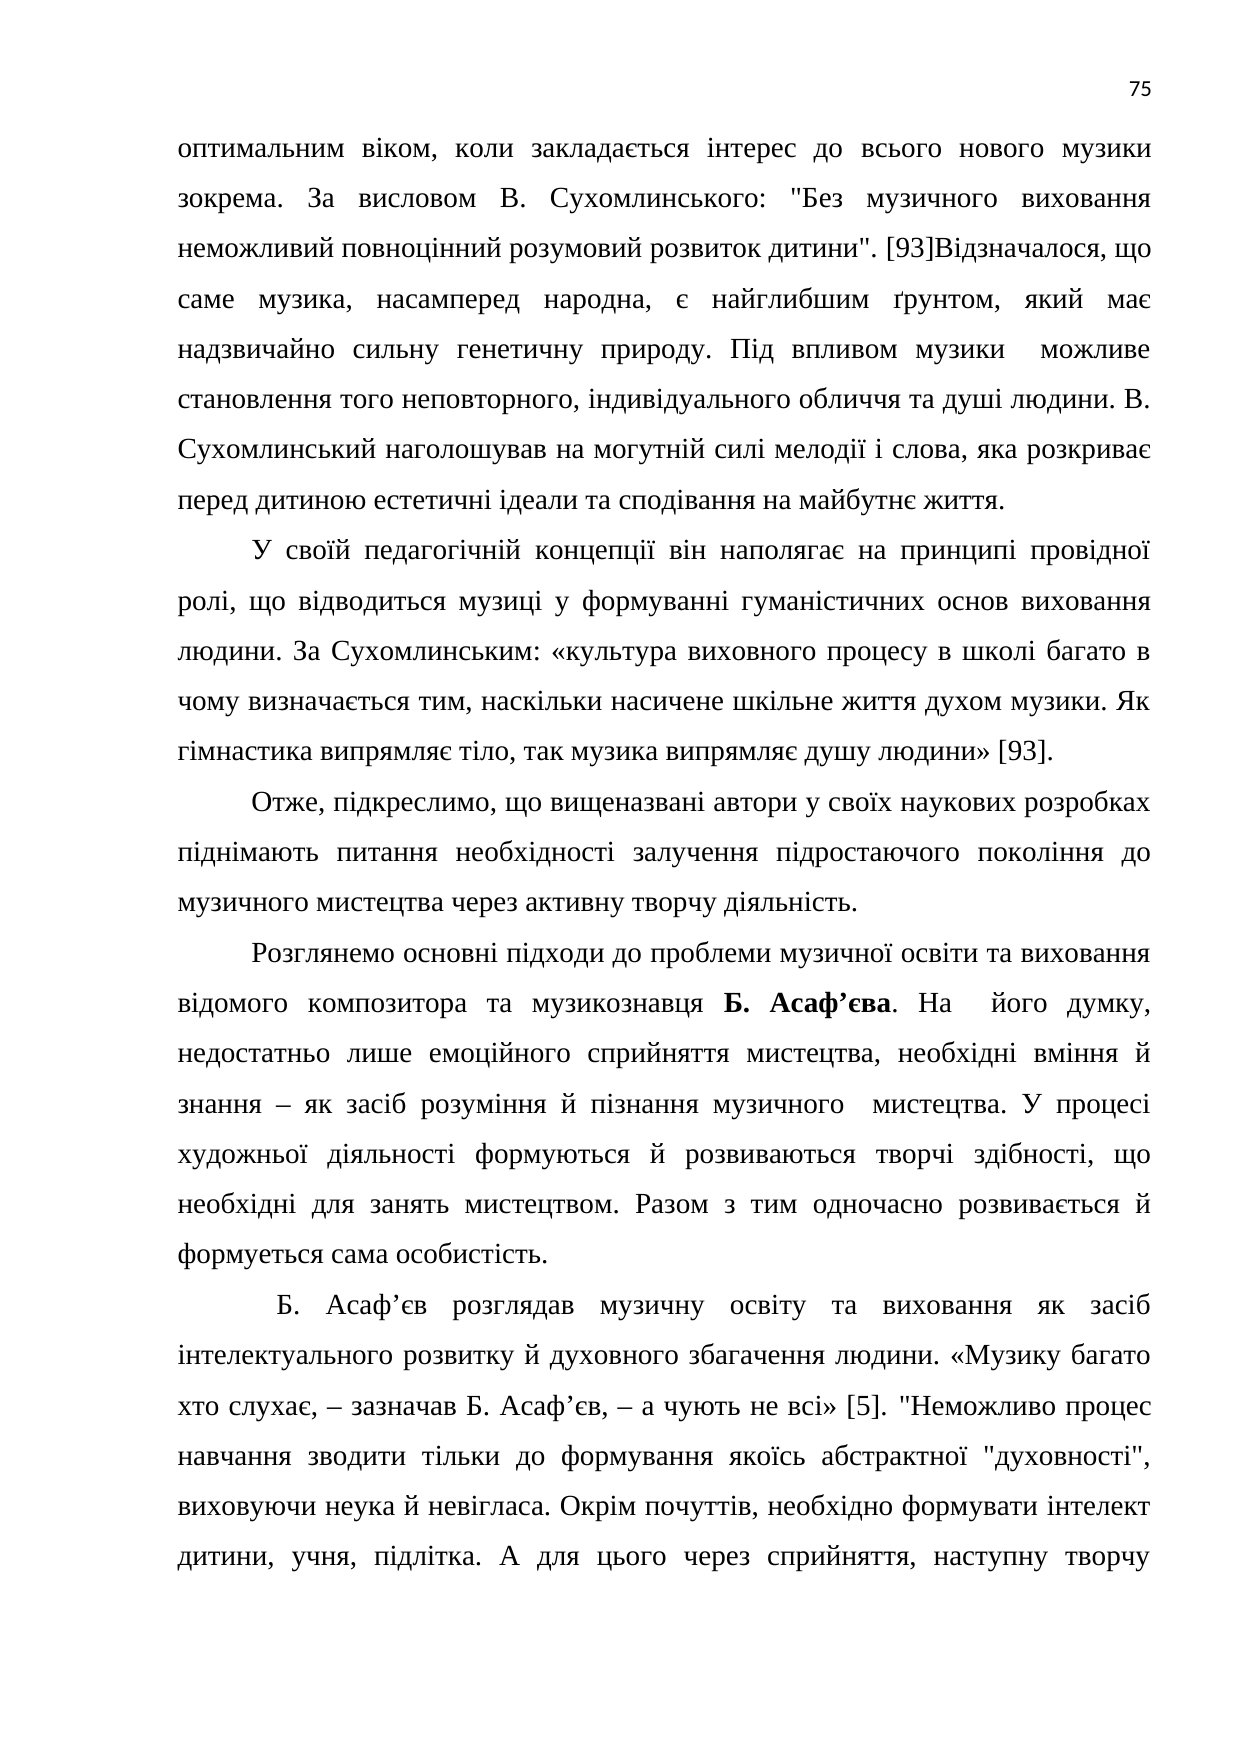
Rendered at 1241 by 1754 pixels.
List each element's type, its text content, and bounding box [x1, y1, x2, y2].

text Розглянемо основні підходи до проблеми музичної освіти та виховання відомого композитора та музикознавця Б. Асаф’єва. На його думку, недостатньо лише емоційного сприйняття мистецтва, необхідні вміння й знання – як засіб розуміння й пізнання музичного мистецтва. У процесі художньої діяльності формуються й розвиваються творчі здібності, що необхідні для занять мистецтвом. Разом з тим одночасно розвивається й формуеться сама особистість. [177, 935, 1152, 1270]
text Отже, підкреслимо, що вищеназвані автори у своїх наукових розробках піднімають питання необхідності залучення підростаючого покоління до музичного мистецтва через активну творчу діяльність. [177, 784, 1152, 918]
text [177, 1287, 1152, 1572]
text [177, 130, 1152, 516]
text У своїй педагогічній концепції він наполягає на принципі провідної ролі, що відводиться музиці у формуванні гуманістичних основ виховання людини. За Сухомлинським: «культура виховного процесу в школі багато в чому визначається тим, наскільки насичене шкільне життя духом музики. Як гімнастика випрямляє тіло, так музика випрямляє душу людини» [93]. [177, 532, 1152, 767]
